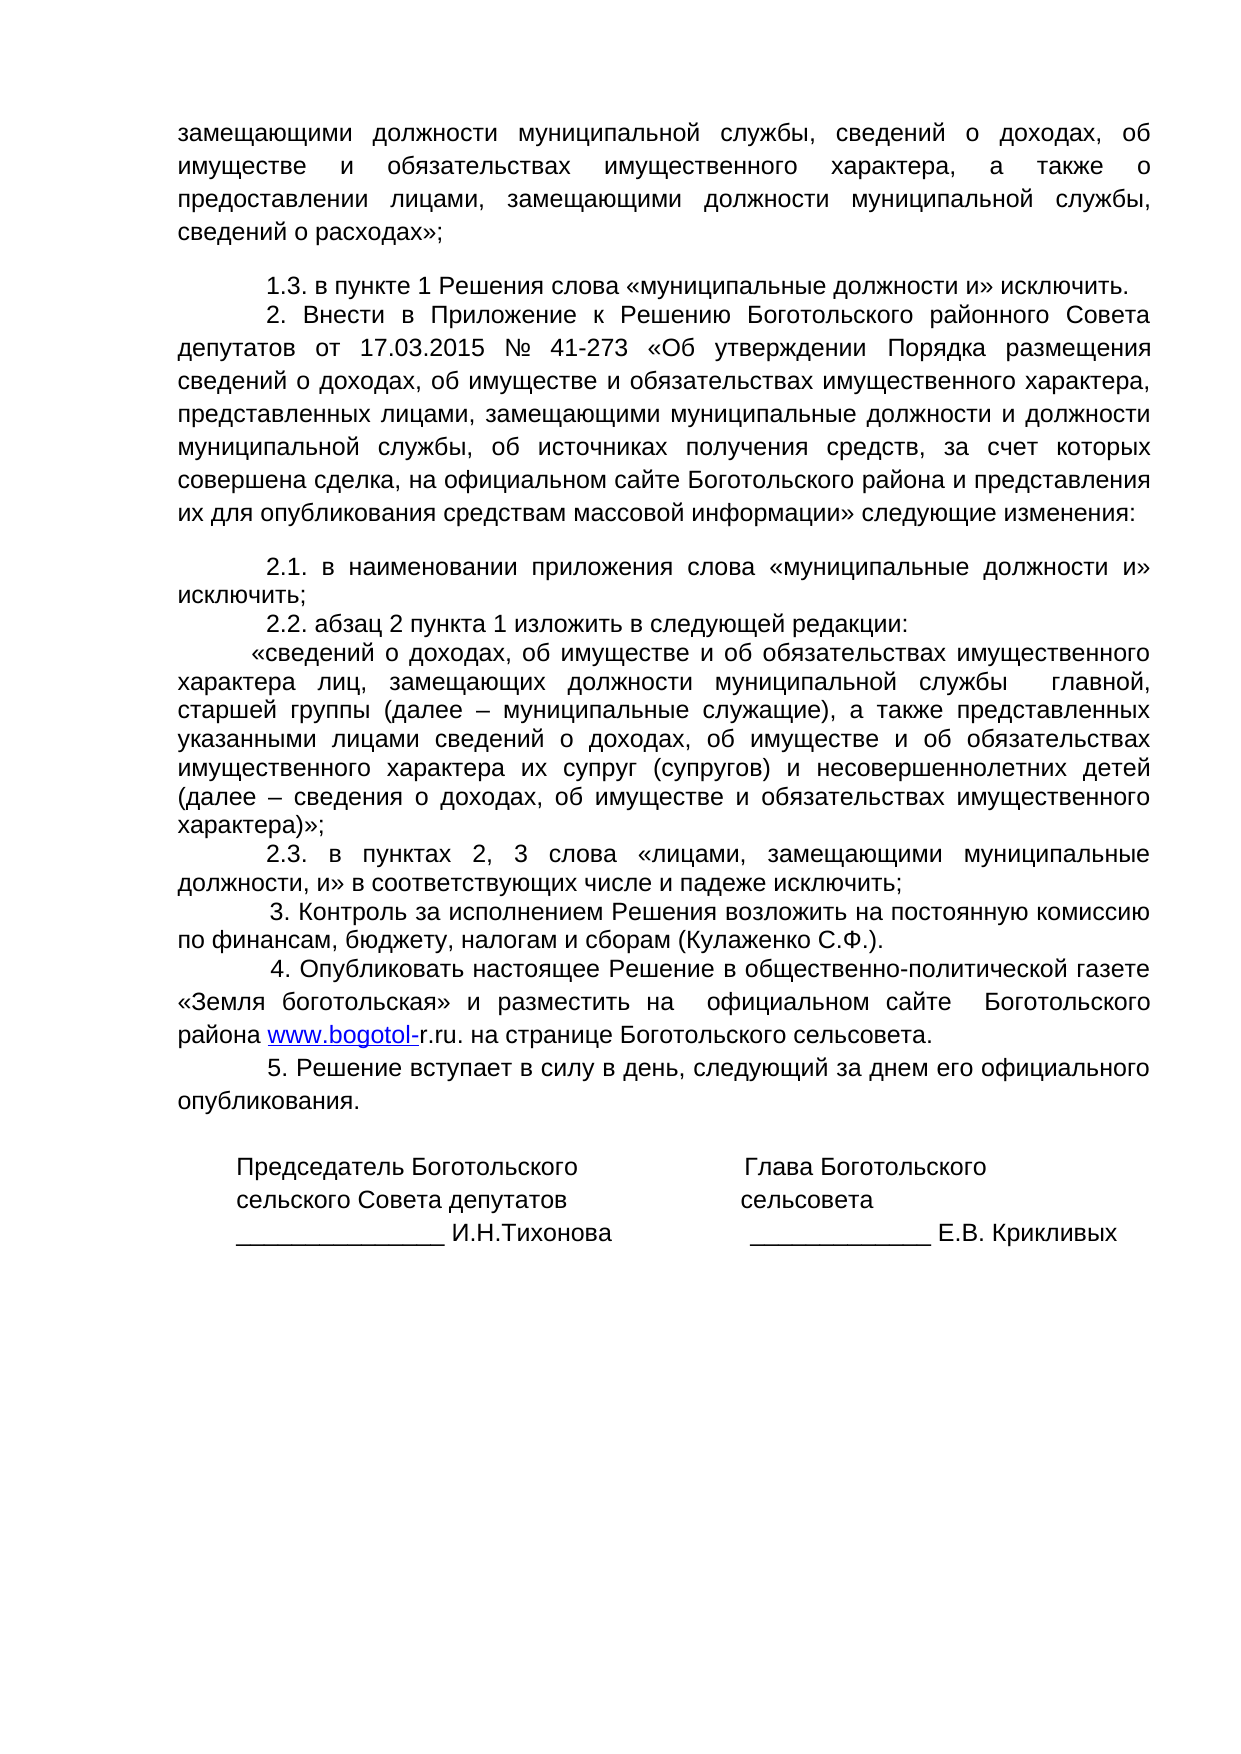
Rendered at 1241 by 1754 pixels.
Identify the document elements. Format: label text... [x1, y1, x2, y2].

text 2. Внести в Приложение к Решению Боготольского районного Совета депутатов от 17.03.2015 № 41-273 «Об утверждении Порядка размещения сведений о доходах, об имуществе и обязательствах имущественного характера, представленных лицами, замещающими муниципальные должности и должности муниципальной службы, об источниках получения средств, за счет которых совершена сделка, на официальном сайте Боготольского района и представления их для опубликования средствам массовой информации» следующие изменения: [177, 300, 1152, 527]
text Председатель Боготольского Глава Боготольского [177, 1152, 1152, 1181]
text 4. Опубликовать настоящее Решение в общественно-политической газете «Земля боготольская» и разместить на официальном сайте Боготольского района www.bogotol-r.ru. на странице Боготольского сельсовета. [177, 954, 1152, 1049]
text 2.2. абзац 2 пункта 1 изложить в следующей редакции: [177, 609, 1152, 638]
text _______________ И.Н.Тихонова _____________ Е.В. Крикливых [177, 1218, 1152, 1247]
text 2.3. в пунктах 2, 3 слова «лицами, замещающими муниципальные должности, и» в соответствующих числе и падеже исключить; [177, 839, 1152, 897]
text «сведений о доходах, об имуществе и об обязательствах имущественного характера лиц, замещающих должности муниципальной службы главной, старшей группы (далее – муниципальные служащие), а также представленных указанными лицами сведений о доходах, об имуществе и об обязательствах имущественного характера их супруг (супругов) и несовершеннолетних детей (далее – сведения о доходах, об имуществе и обязательствах имущественного характера)»; [177, 638, 1152, 839]
text сельского Совета депутатов сельсовета [177, 1185, 1152, 1214]
list 3. Контроль за исполнением Решения возложить на постоянную комиссию по финансам, бюджету, налогам и сборам (Кулаженко С.Ф.). [177, 897, 1152, 954]
text 1.3. в пункте 1 Решения слова «муниципальные должности и» исключить. [177, 271, 1152, 300]
text 2.1. в наименовании приложения слова «муниципальные должности и» исключить; [177, 552, 1152, 609]
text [177, 118, 1152, 246]
text 5. Решение вступает в силу в день, следующий за днем его официального опубликования. [177, 1053, 1152, 1115]
